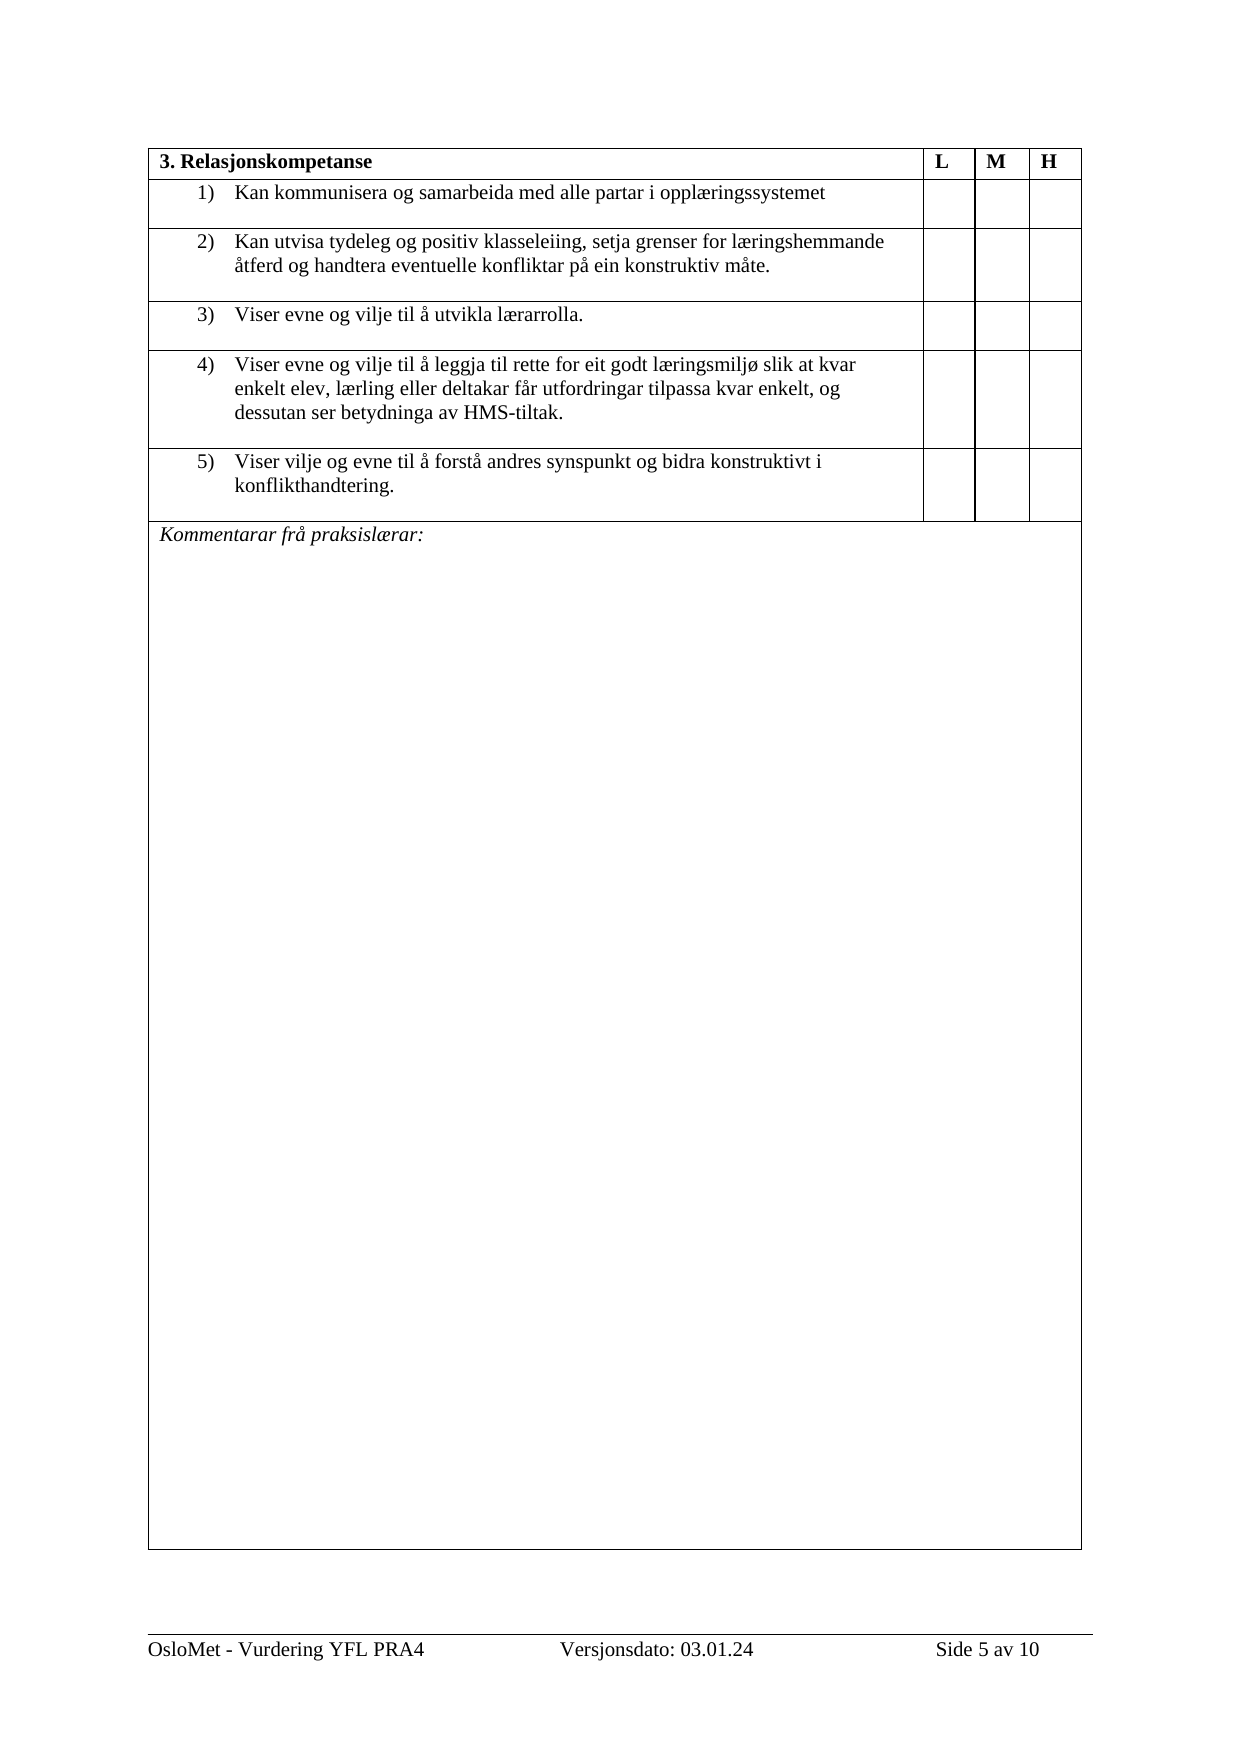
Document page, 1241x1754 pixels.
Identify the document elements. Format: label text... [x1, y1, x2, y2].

table_cell [1030, 351, 1081, 448]
table_cell [976, 180, 1029, 228]
table_cell Viser evne og vilje til å utvikla lærarrolla. [149, 302, 923, 350]
table_cell [1030, 449, 1081, 521]
table_cell [924, 302, 974, 350]
table_cell Viser vilje og evne til å forstå andres synspunkt og bidra konstruktivt i konflikthandtering. [149, 449, 923, 521]
table_cell Kan kommunisera og samarbeida med alle partar i opplæringssystemet [149, 180, 923, 228]
table_cell [924, 351, 974, 448]
table_cell [924, 180, 974, 228]
table_cell 3. Relasjonskompetanse [149, 149, 923, 179]
table_cell Kan utvisa tydeleg og positiv klasseleiing, setja grenser for læringshemmande åtferd og handtera eventuelle konfliktar på ein konstruktiv måte. [149, 229, 923, 301]
table_cell [1030, 229, 1081, 301]
table_cell [976, 351, 1029, 448]
table_cell [1030, 302, 1081, 350]
table_cell [976, 229, 1029, 301]
table_cell [924, 449, 974, 521]
table_cell [1030, 180, 1081, 228]
table_cell [976, 449, 1029, 521]
table_cell [924, 229, 974, 301]
table_cell M [976, 149, 1029, 179]
table_cell Kommentarar frå praksislærar: [149, 522, 1081, 1549]
table_cell H [1030, 149, 1081, 179]
table_cell L [924, 149, 974, 179]
table_cell Viser evne og vilje til å leggja til rette for eit godt læringsmiljø slik at kvar enkelt elev, lærling eller deltakar får utfordringar tilpassa kvar enkelt, og dessutan ser betydninga av HMS-tiltak. [149, 351, 923, 448]
table_cell [976, 302, 1029, 350]
